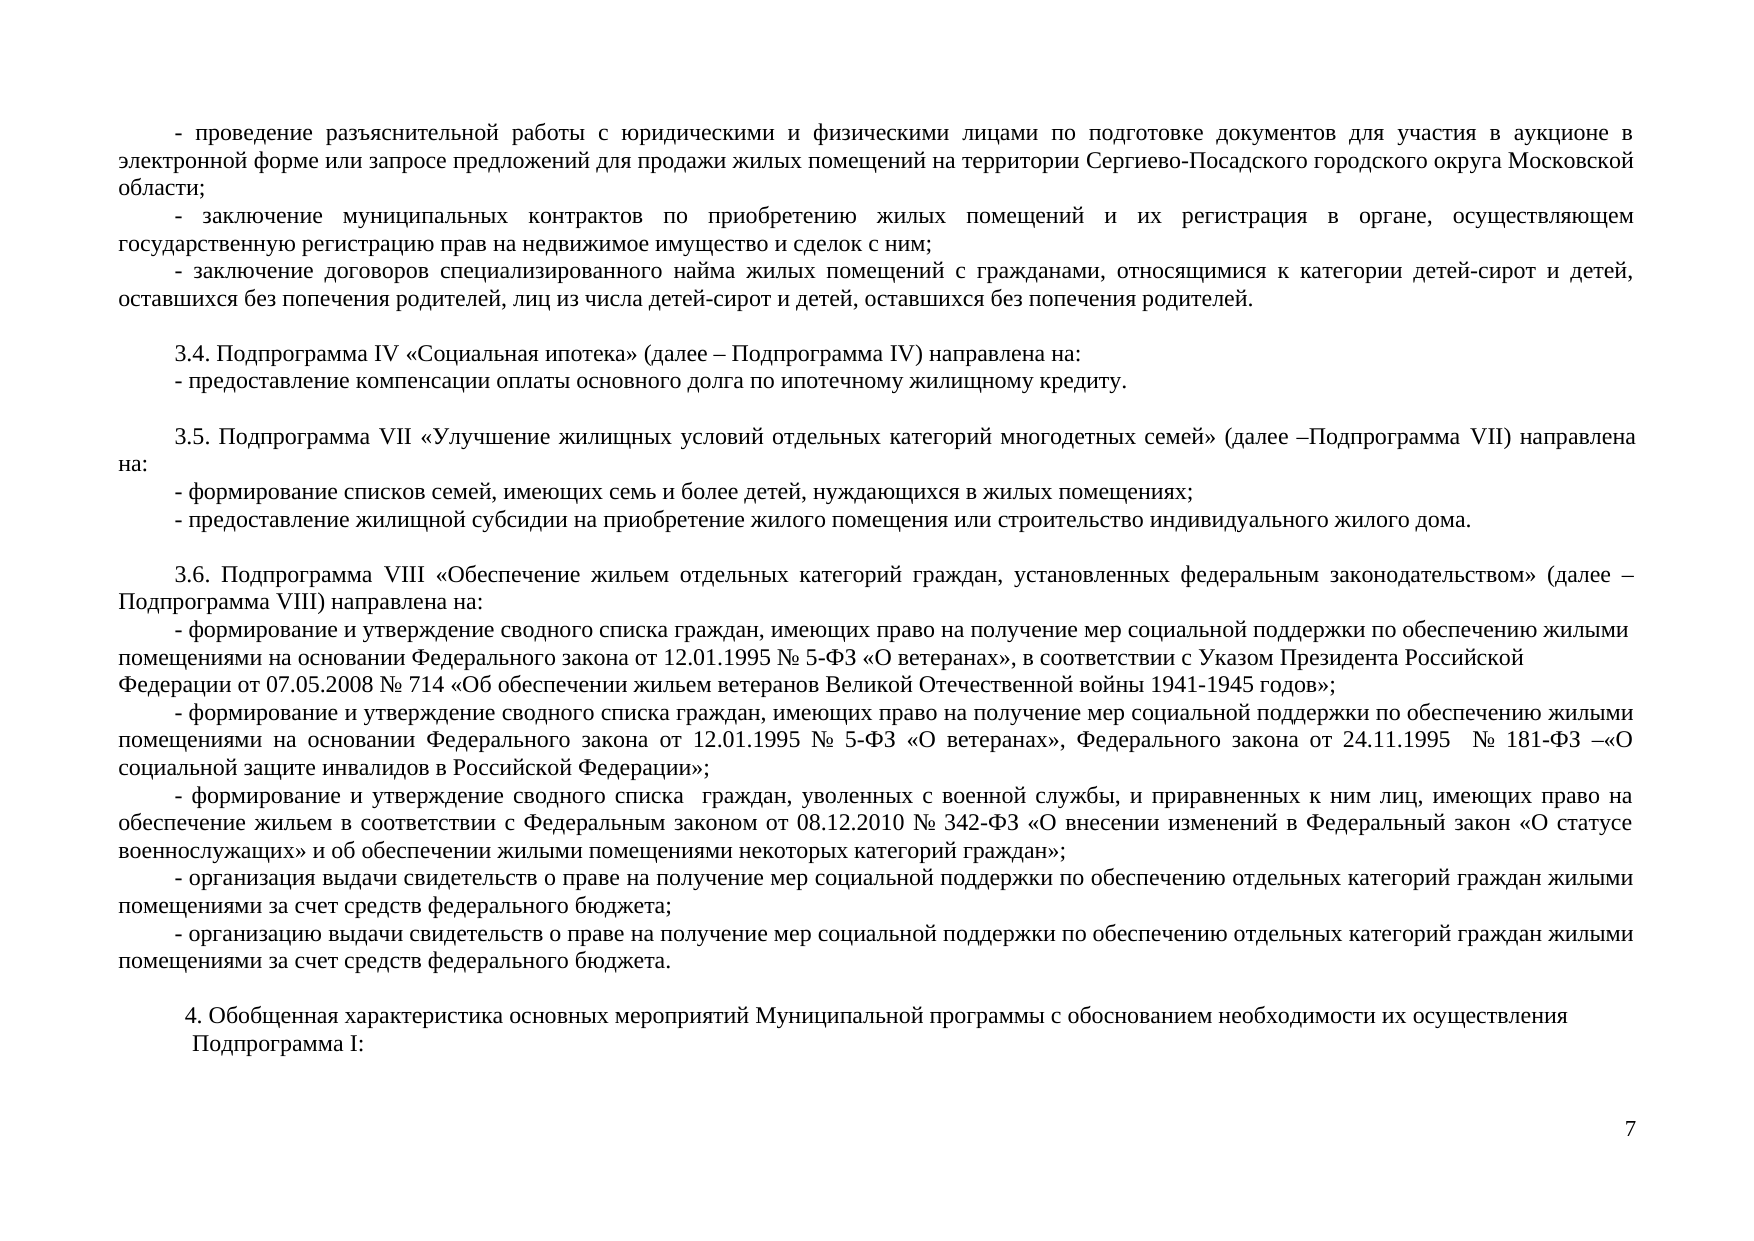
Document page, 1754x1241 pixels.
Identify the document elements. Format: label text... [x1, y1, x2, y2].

text 3.5. Подпрограмма VII «Улучшение жилищных условий отдельных категорий многодетных семей» (далее –Подпрограмма VII) направлена на: [118, 422, 1636, 477]
text - заключение муниципальных контрактов по приобретению жилых помещений и их регистрация в органе, осуществляющем государственную регистрацию прав на недвижимое имущество и сделок с ним; [118, 201, 1636, 256]
text - проведение разъяснительной работы с юридическими и физическими лицами по подготовке документов для участия в аукционе в электронной форме или запросе предложений для продажи жилых помещений на территории Сергиево-Посадского городского округа Московской области; [118, 118, 1636, 201]
text - предоставление жилищной субсидии на приобретение жилого помещения или строительство индивидуального жилого дома. [118, 504, 1636, 532]
text - формирование и утверждение сводного списка граждан, уволенных с военной службы, и приравненных к ним лиц, имеющих право на обеспечение жильем в соответствии с Федеральным законом от 08.12.2010 № 342-ФЗ «О внесении изменений в Федеральный закон «О статусе военнослужащих» и об обеспечении жилыми помещениями некоторых категорий граждан»; [118, 781, 1636, 863]
text - формирование и утверждение сводного списка граждан, имеющих право на получение мер социальной поддержки по обеспечению жилыми помещениями на основании Федерального закона от 12.01.1995 № 5-ФЗ «О ветеранах», в соответствии с Указом Президента Российской Федерации от 07.05.2008 № 714 «Об обеспечении жильем ветеранов Великой Отечественной войны 1941-1945 годов»; [118, 615, 1636, 698]
text 4. Обобщенная характеристика основных мероприятий Муниципальной программы с обоснованием необходимости их осуществления [118, 1001, 1636, 1029]
text - заключение договоров специализированного найма жилых помещений с гражданами, относящимися к категории детей-сирот и детей, оставшихся без попечения родителей, лиц из числа детей-сирот и детей, оставшихся без попечения родителей. [118, 256, 1636, 311]
text - формирование и утверждение сводного списка граждан, имеющих право на получение мер социальной поддержки по обеспечению жилыми помещениями на основании Федерального закона от 12.01.1995 № 5-ФЗ «О ветеранах», Федерального закона от 24.11.1995 № 181-ФЗ –«О социальной защите инвалидов в Российской Федерации»; [118, 698, 1636, 781]
text - организацию выдачи свидетельств о праве на получение мер социальной поддержки по обеспечению отдельных категорий граждан жилыми помещениями за счет средств федерального бюджета. [118, 919, 1636, 974]
text - формирование списков семей, имеющих семь и более детей, нуждающихся в жилых помещениях; [118, 477, 1636, 504]
text 3.6. Подпрограмма VIII «Обеспечение жильем отдельных категорий граждан, установленных федеральным законодательством» (далее – Подпрограмма VIII) направлена на: [118, 560, 1636, 615]
text 3.4. Подпрограмма IV «Социальная ипотека» (далее – Подпрограмма IV) направлена на: [118, 339, 1636, 367]
text - предоставление компенсации оплаты основного долга по ипотечному жилищному кредиту. [118, 367, 1636, 394]
text Подпрограмма I: [118, 1029, 1636, 1057]
text - организация выдачи свидетельств о праве на получение мер социальной поддержки по обеспечению отдельных категорий граждан жилыми помещениями за счет средств федерального бюджета; [118, 863, 1636, 919]
